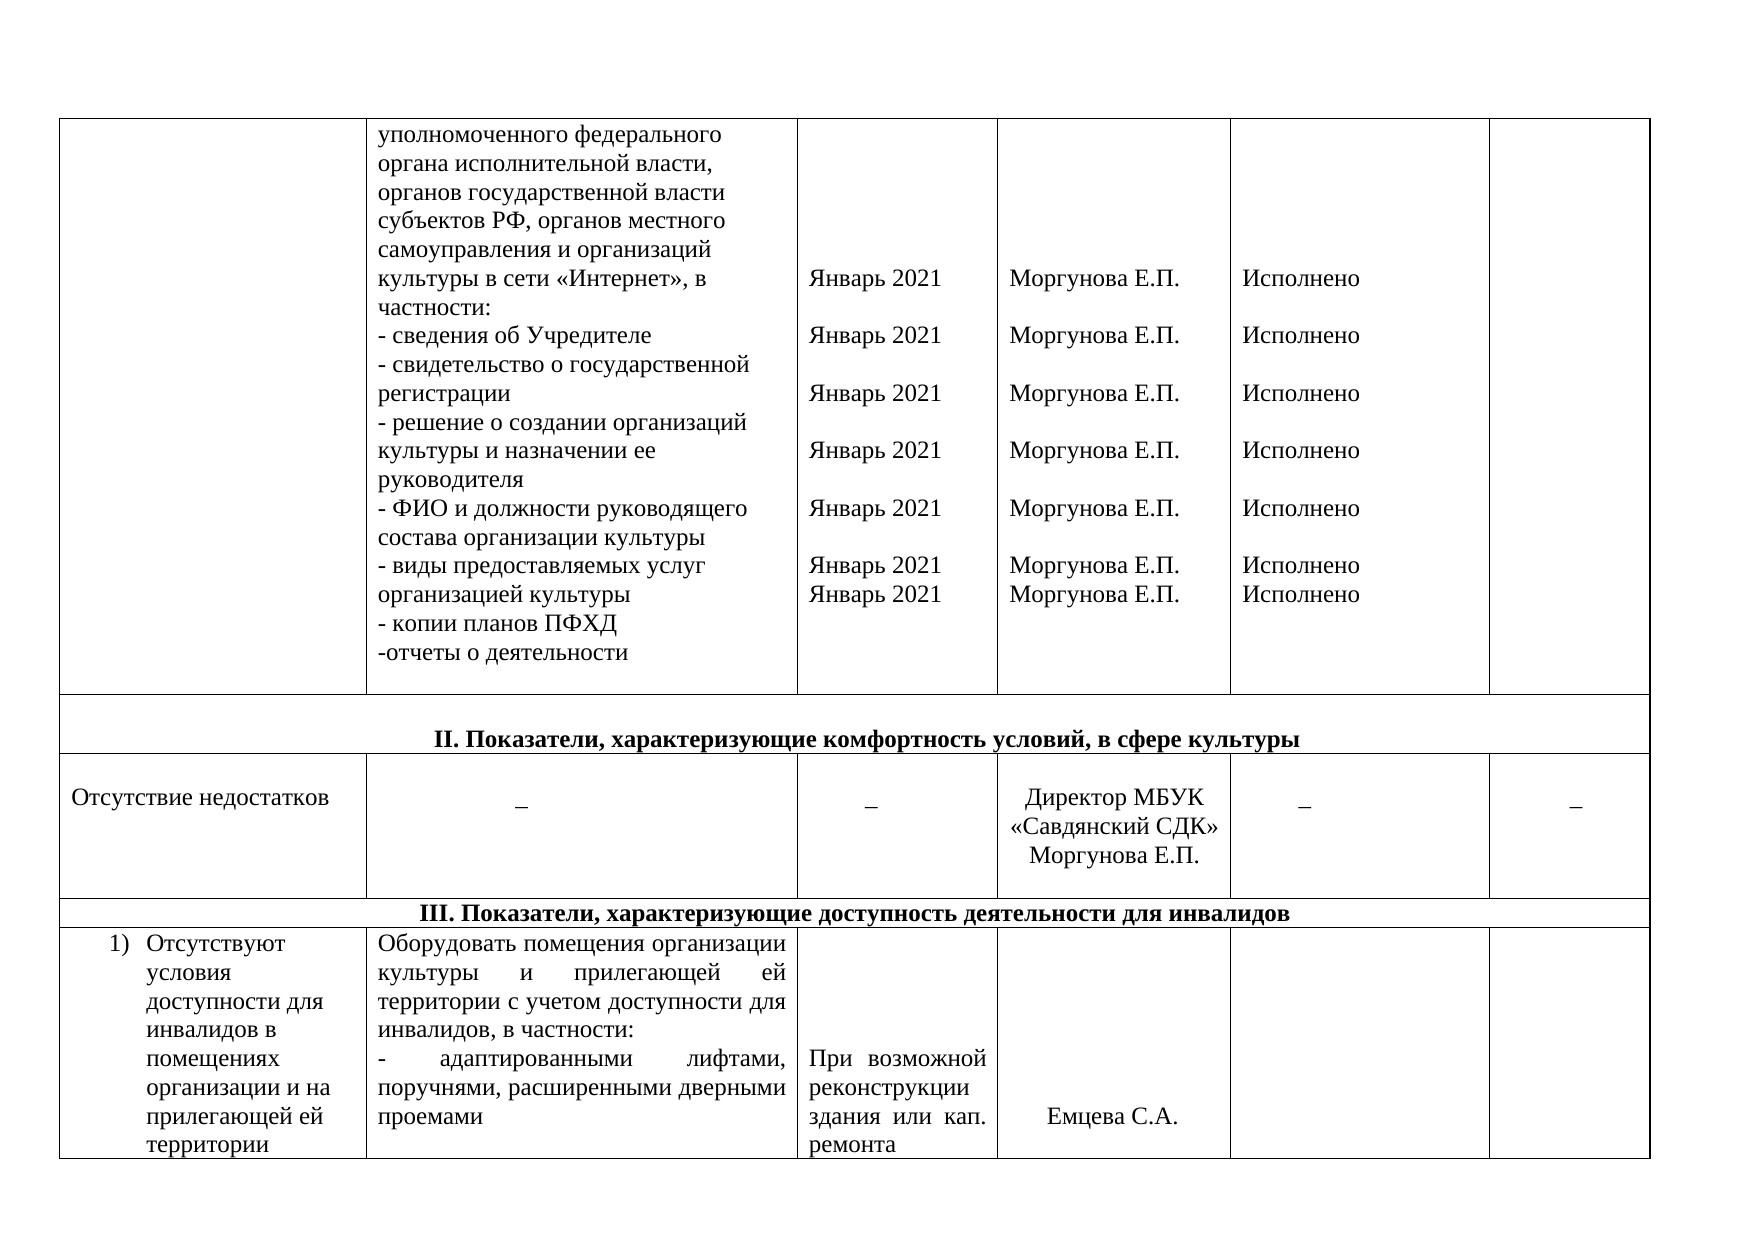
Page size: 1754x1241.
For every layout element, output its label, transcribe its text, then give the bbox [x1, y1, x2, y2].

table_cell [60, 928, 366, 1158]
table_cell II. Показатели, характеризующие комфортность условий, в сфере культуры [60, 695, 1649, 753]
table_cell _ [1490, 119, 1649, 694]
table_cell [60, 119, 366, 694]
table_cell _ [1490, 754, 1649, 897]
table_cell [798, 119, 997, 694]
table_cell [367, 928, 797, 1158]
table_cell [1490, 928, 1649, 1158]
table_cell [998, 119, 1230, 694]
table_cell Отсутствие недостатков [60, 754, 366, 897]
table_cell _ [798, 754, 997, 897]
table_cell _ [367, 754, 797, 897]
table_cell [798, 928, 997, 1158]
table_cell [1231, 119, 1489, 694]
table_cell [367, 119, 797, 694]
table_cell _ [1231, 754, 1489, 897]
table_cell [1231, 928, 1489, 1158]
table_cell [998, 928, 1230, 1158]
table_cell III. Показатели, характеризующие доступность деятельности для инвалидов [60, 899, 1649, 927]
table_cell Директор МБУК «Савдянский СДК» Моргунова Е.П. [998, 754, 1230, 897]
